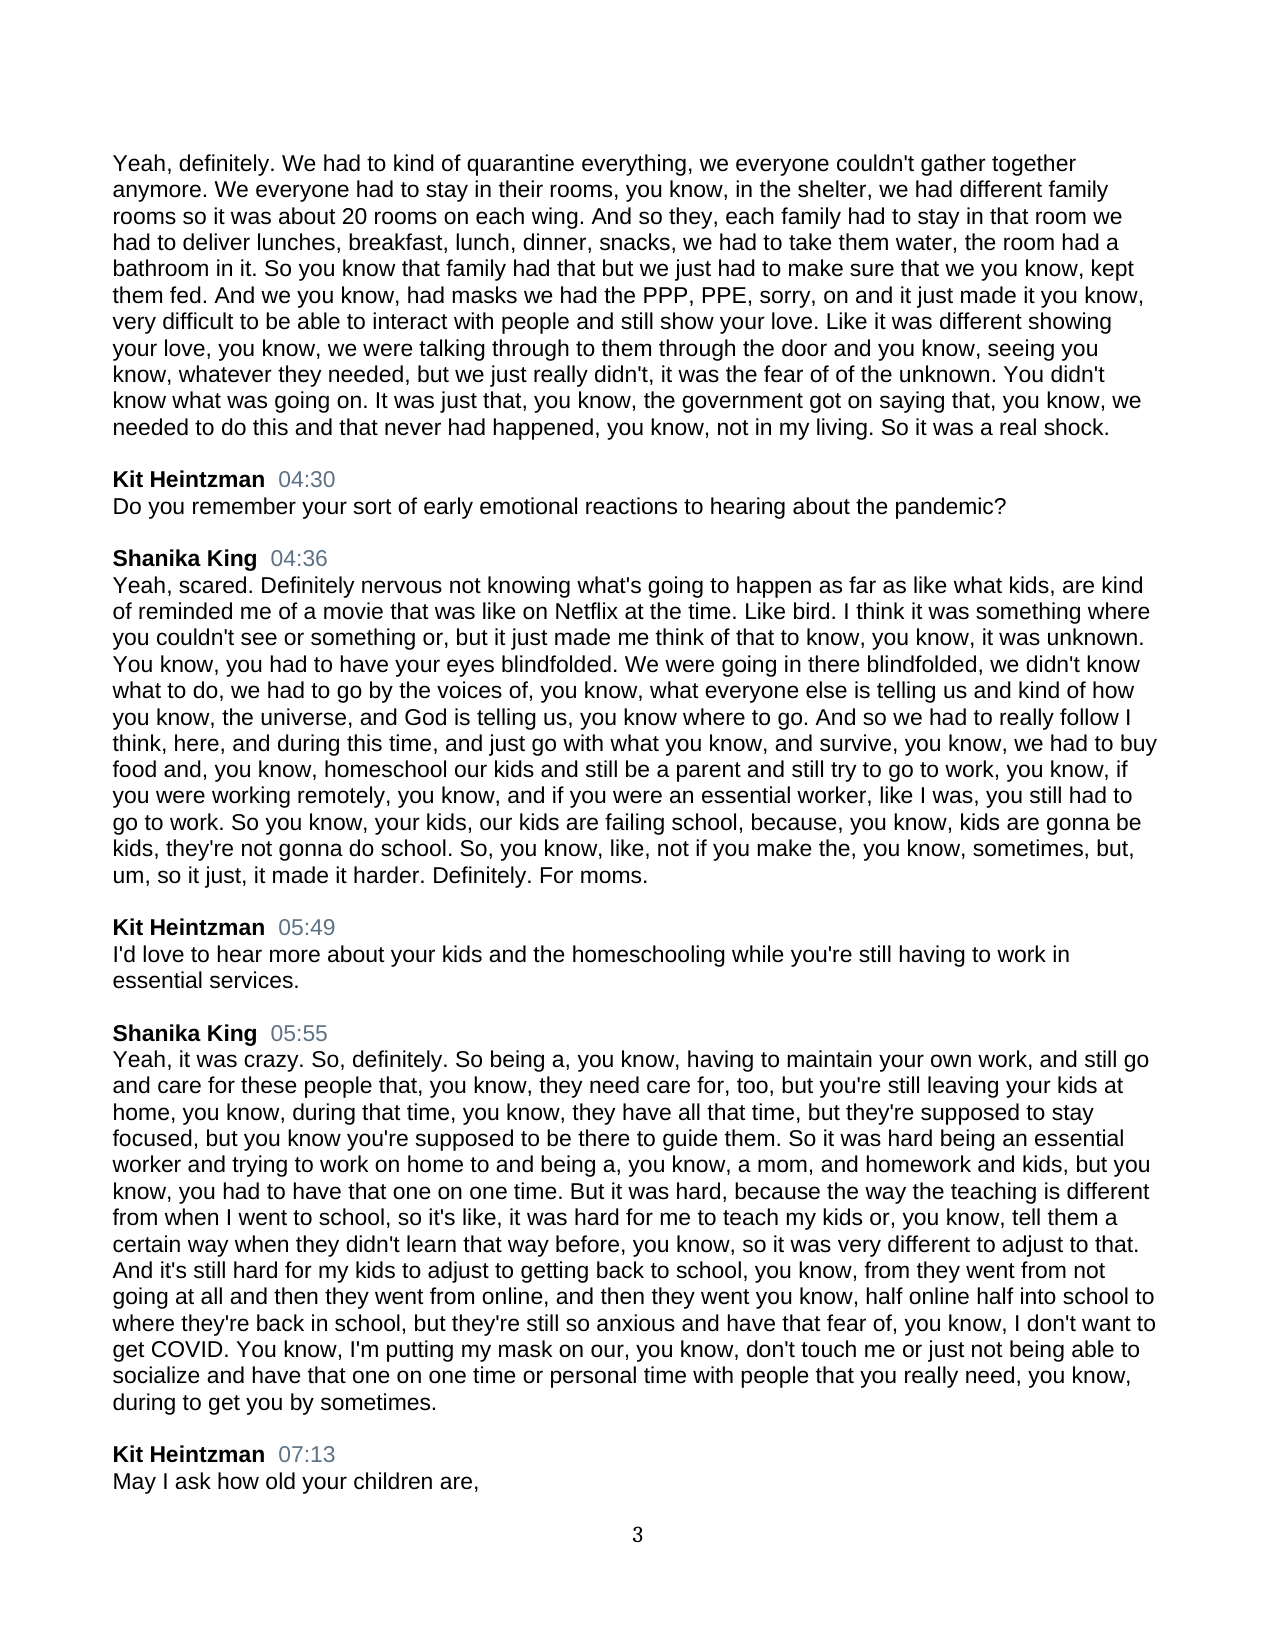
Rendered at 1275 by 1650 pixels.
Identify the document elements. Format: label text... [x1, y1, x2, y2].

text Do you remember your sort of early emotional reactions to hearing about the pandemic? [112, 493, 1162, 519]
text May I ask how old your children are, [112, 1468, 1162, 1494]
text Yeah, definitely. We had to kind of quarantine everything, we everyone couldn't gather together anymore. We everyone had to stay in their rooms, you know, in the shelter, we had different family rooms so it was about 20 rooms on each wing. And so they, each family had to stay in that room we had to deliver lunches, breakfast, lunch, dinner, snacks, we had to take them water, the room had a bathroom in it. So you know that family had that but we just had to make sure that we you know, kept them fed. And we you know, had masks we had the PPP, PPE, sorry, on and it just made it you know, very difficult to be able to interact with people and still show your love. Like it was different showing your love, you know, we were talking through to them through the door and you know, seeing you know, whatever they needed, but we just really didn't, it was the fear of of the unknown. You didn't know what was going on. It was just that, you know, the government got on saying that, you know, we needed to do this and that never had happened, you know, not in my living. So it was a real shock. [112, 150, 1162, 440]
text Kit Heintzman 04:30 [112, 466, 1162, 493]
text Shanika King 05:55 [112, 1020, 1162, 1046]
text Kit Heintzman 05:49 [112, 914, 1162, 941]
text Shanika King 04:36 [112, 545, 1162, 572]
text Kit Heintzman 07:13 [112, 1441, 1162, 1468]
text I'd love to hear more about your kids and the homeschooling while you're still having to work in essential services. [112, 941, 1162, 993]
text Yeah, it was crazy. So, definitely. So being a, you know, having to maintain your own work, and still go and care for these people that, you know, they need care for, too, but you're still leaving your kids at home, you know, during that time, you know, they have all that time, but they're supposed to stay focused, but you know you're supposed to be there to guide them. So it was hard being an essential worker and trying to work on home to and being a, you know, a mom, and homework and kids, but you know, you had to have that one on one time. But it was hard, because the way the teaching is different from when I went to school, so it's like, it was hard for me to teach my kids or, you know, tell them a certain way when they didn't learn that way before, you know, so it was very different to adjust to that. And it's still hard for my kids to adjust to getting back to school, you know, from they went from not going at all and then they went from online, and then they went you know, half online half into school to where they're back in school, but they're still so anxious and have that fear of, you know, I don't want to get COVID. You know, I'm putting my mask on our, you know, don't touch me or just not being able to socialize and have that one on one time or personal time with people that you really need, you know, during to get you by sometimes. [112, 1046, 1162, 1415]
text Yeah, scared. Definitely nervous not knowing what's going to happen as far as like what kids, are kind of reminded me of a movie that was like on Netflix at the time. Like bird. I think it was something where you couldn't see or something or, but it just made me think of that to know, you know, it was unknown. You know, you had to have your eyes blindfolded. We were going in there blindfolded, we didn't know what to do, we had to go by the voices of, you know, what everyone else is telling us and kind of how you know, the universe, and God is telling us, you know where to go. And so we had to really follow I think, here, and during this time, and just go with what you know, and survive, you know, we had to buy food and, you know, homeschool our kids and still be a parent and still try to go to work, you know, if you were working remotely, you know, and if you were an essential worker, like I was, you still had to go to work. So you know, your kids, our kids are failing school, because, you know, kids are gonna be kids, they're not gonna do school. So, you know, like, not if you make the, you know, sometimes, but, um, so it just, it made it harder. Definitely. For moms. [112, 572, 1162, 888]
